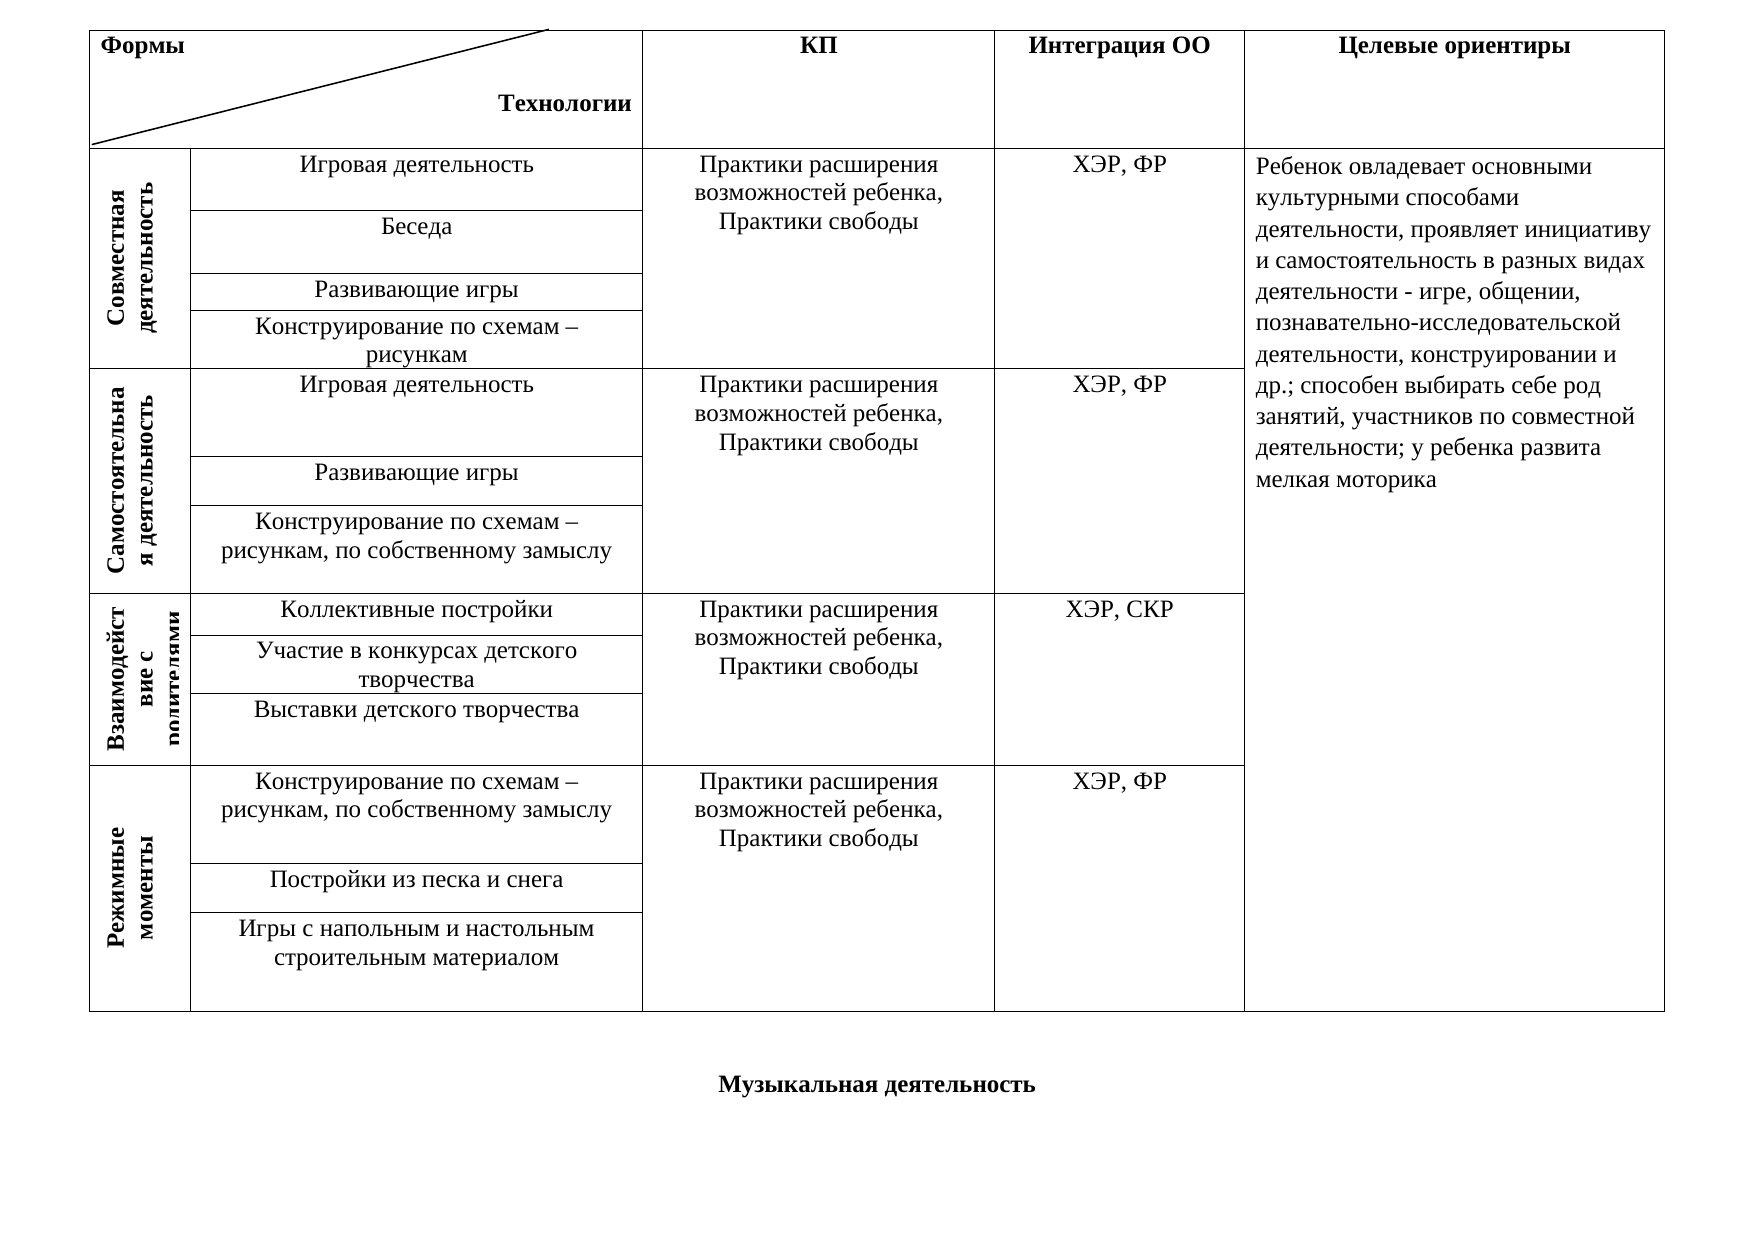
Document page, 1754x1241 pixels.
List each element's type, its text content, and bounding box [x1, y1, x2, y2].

table_cell Режимные моменты [90, 766, 190, 1011]
table_cell Игры с напольным и настольным строительным материалом [191, 913, 642, 1011]
table_cell Совместная деятельность [90, 149, 190, 368]
table_cell Конструирование по схемам – рисункам, по собственному замыслу [191, 506, 642, 593]
table_cell Беседа [191, 211, 642, 273]
table_header КП [643, 31, 994, 148]
table_header Интеграция ОО [995, 31, 1244, 148]
table_cell ХЭР, ФР [995, 369, 1244, 593]
table_cell Ребенок овладевает основными культурными способами деятельности, проявляет инициативу и самостоятельность в разных видах деятельности - игре, общении, познавательно-исследовательской деятельности, конструировании и др.; способен выбирать себе род занятий, участников по совместной деятельности; у ребенка развита мелкая моторика [1245, 149, 1664, 1011]
table_cell Практики расширения возможностей ребенка, Практики свободы [643, 149, 994, 368]
table_cell ХЭР, ФР [995, 766, 1244, 1011]
table_cell Участие в конкурсах детского творчества [191, 636, 642, 693]
table_cell Развивающие игры [191, 457, 642, 505]
table_header Целевые ориентиры [1245, 31, 1664, 148]
table_cell Практики расширения возможностей ребенка, Практики свободы [643, 369, 994, 593]
table_cell Игровая деятельность [191, 369, 642, 456]
text Музыкальная деятельность [89, 1069, 1665, 1098]
table_cell Самостоятельная деятельность [90, 369, 190, 593]
table_header Формы Технологии [90, 31, 642, 148]
table_cell Практики расширения возможностей ребенка, Практики свободы [643, 766, 994, 1011]
table_cell Игровая деятельность [191, 149, 642, 210]
table_cell Развивающие игры [191, 274, 642, 310]
table_cell Практики расширения возможностей ребенка, Практики свободы [643, 594, 994, 765]
table_cell Коллективные постройки [191, 594, 642, 634]
table_cell Конструирование по схемам – рисункам [191, 311, 642, 368]
table_cell Конструирование по схемам – рисункам, по собственному замыслу [191, 766, 642, 863]
table_cell Выставки детского творчества [191, 694, 642, 765]
table_cell Постройки из песка и снега [191, 864, 642, 912]
table_cell ХЭР, СКР [995, 594, 1244, 765]
table_cell ХЭР, ФР [995, 149, 1244, 368]
table_cell Взаимодействие с родителями [90, 594, 190, 765]
